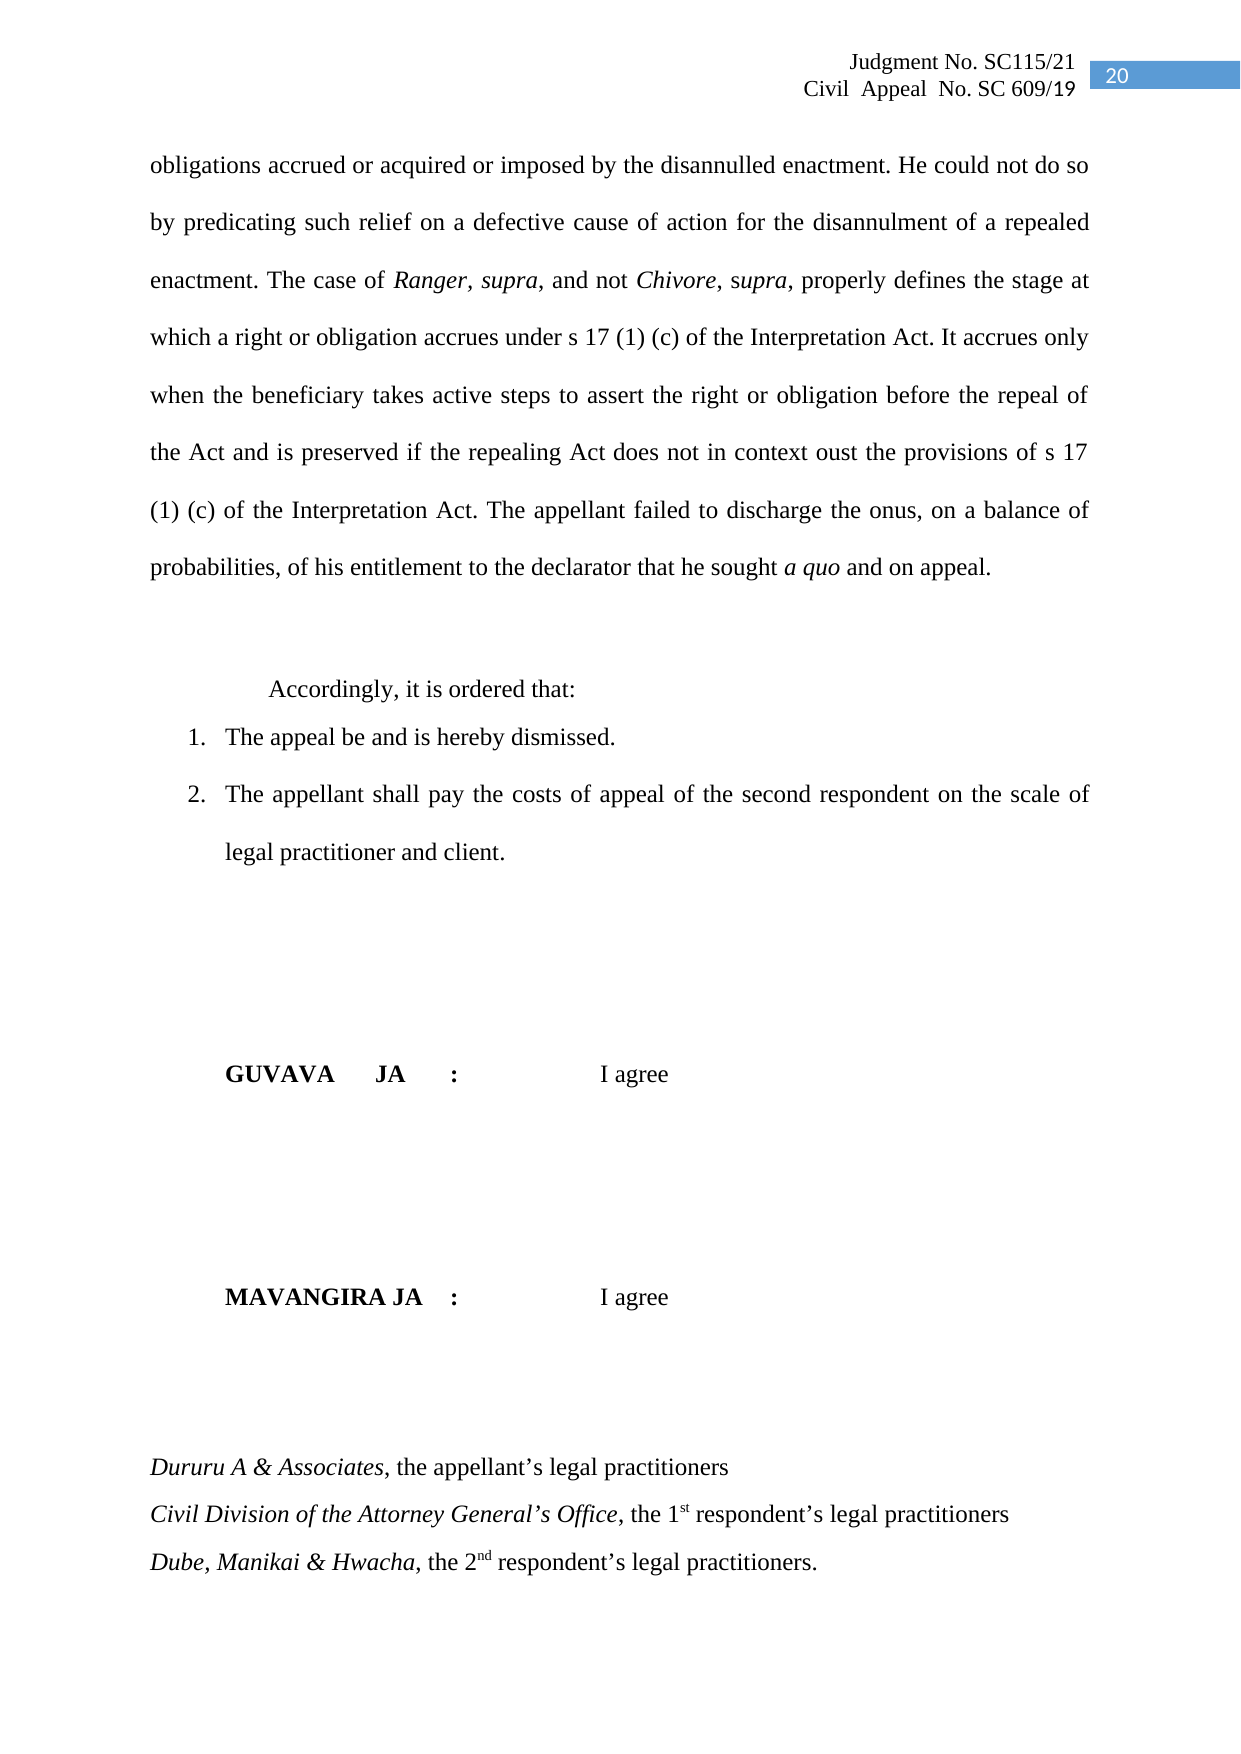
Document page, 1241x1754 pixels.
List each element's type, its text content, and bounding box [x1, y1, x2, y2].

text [150, 150, 1090, 581]
list The appellant shall pay the costs of appeal of the second respondent on the scale of legal practitioner and client. [187, 779, 1090, 866]
text MAVANGIRA JA : I agree [187, 1282, 1090, 1311]
text Civil Division of the Attorney General’s Office, the 1st respondent’s legal practitioners [150, 1499, 1090, 1528]
list The appeal be and is hereby dismissed. [187, 722, 1090, 751]
text Accordingly, it is ordered that: [150, 674, 1090, 703]
text Dururu A & Associates, the appellant’s legal practitioners [150, 1452, 1090, 1480]
text GUVAVA JA : I agree [187, 1059, 1090, 1088]
text Dube, Manikai & Hwacha, the 2nd respondent’s legal practitioners. [150, 1547, 1090, 1576]
